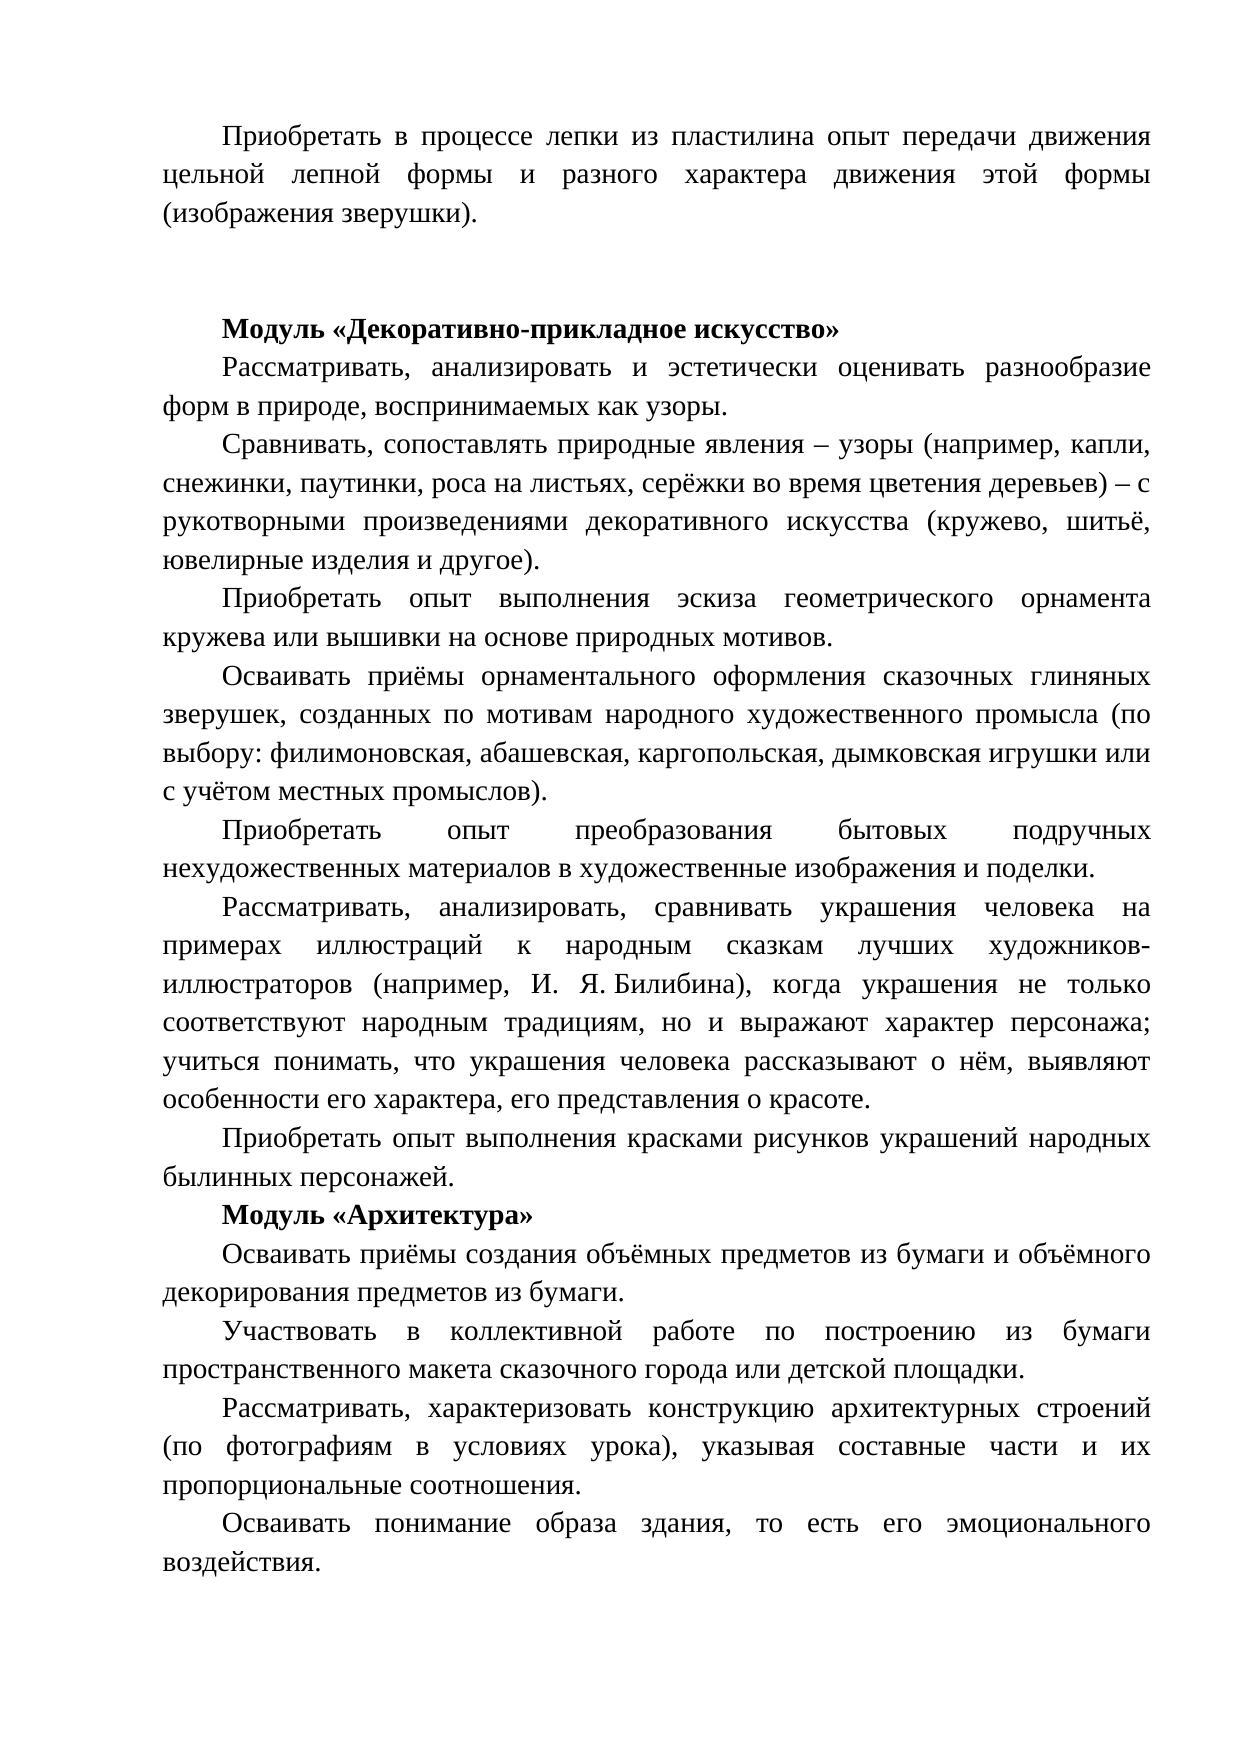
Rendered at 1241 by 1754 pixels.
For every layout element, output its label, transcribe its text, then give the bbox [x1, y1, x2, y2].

text Приобретать опыт выполнения эскиза геометрического орнамента кружева или вышивки на основе природных мотивов. [162, 581, 1152, 653]
text Осваивать приёмы орнаментального оформления сказочных глиняных зверушек, созданных по мотивам народного художественного промысла (по выбору: филимоновская, абашевская, каргопольская, дымковская игрушки или с учётом местных промыслов). [162, 658, 1152, 807]
text Модуль «Архитектура» [162, 1197, 1152, 1231]
text Рассматривать, анализировать и эстетически оценивать разнообразие форм в природе, воспринимаемых как узоры. [162, 349, 1152, 421]
text Рассматривать, анализировать, сравнивать украшения человека на примерах иллюстраций к народным сказкам лучших художников-иллюстраторов (например, И. Я. Билибина), когда украшения не только соответствуют народным традициям, но и выражают характер персонажа; учиться понимать, что украшения человека рассказывают о нём, выявляют особенности его характера, его представления о красоте. [162, 889, 1152, 1115]
text Приобретать опыт выполнения красками рисунков украшений народных былинных персонажей. [162, 1120, 1152, 1192]
text Сравнивать, сопоставлять природные явления – узоры (например, капли, снежинки, паутинки, роса на листьях, серёжки во время цветения деревьев) – с рукотворными произведениями декоративного искусства (кружево, шитьё, ювелирные изделия и другое). [162, 426, 1152, 576]
text Модуль «Декоративно-прикладное искусство» [162, 311, 1152, 344]
text Рассматривать, характеризовать конструкцию архитектурных строений (по фотографиям в условиях урока), указывая составные части и их пропорциональные соотношения. [162, 1390, 1152, 1501]
text Участвовать в коллективной работе по построению из бумаги пространственного макета сказочного города или детской площадки. [162, 1313, 1152, 1385]
text Приобретать опыт преобразования бытовых подручных нехудожественных материалов в художественные изображения и поделки. [162, 812, 1152, 884]
text Приобретать в процессе лепки из пластилина опыт передачи движения цельной лепной формы и разного характера движения этой формы (изображения зверушки). [162, 118, 1152, 229]
text Осваивать приёмы создания объёмных предметов из бумаги и объёмного декорирования предметов из бумаги. [162, 1236, 1152, 1308]
text Осваивать понимание образа здания, то есть его эмоционального воздействия. [162, 1506, 1152, 1578]
